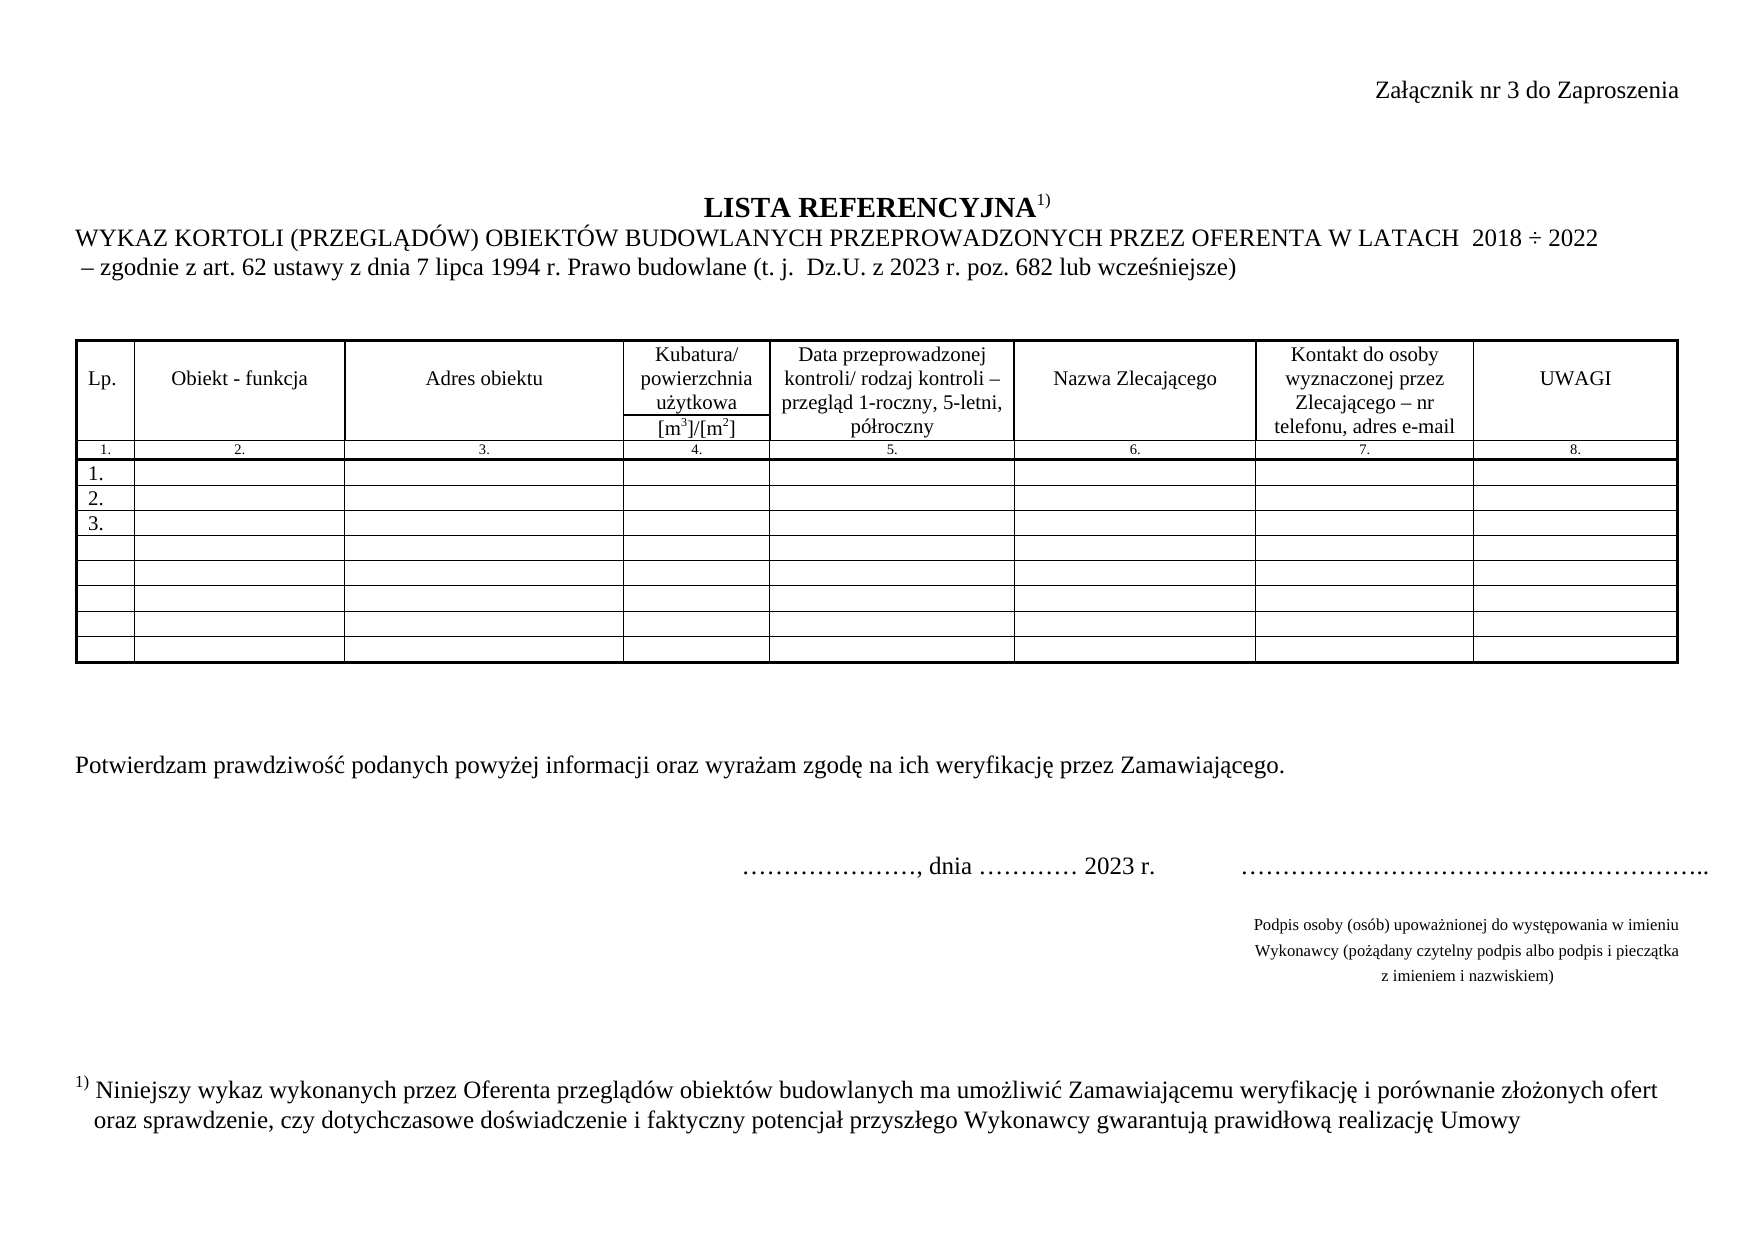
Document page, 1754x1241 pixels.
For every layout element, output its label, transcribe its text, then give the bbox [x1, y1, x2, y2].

table_cell [345, 536, 623, 560]
table_cell [1474, 486, 1676, 510]
table_cell [1474, 536, 1676, 560]
table_cell 7. [1256, 441, 1473, 458]
table_cell [345, 561, 623, 585]
table_cell [135, 561, 344, 585]
table_cell [624, 536, 769, 560]
table_cell [770, 612, 1014, 636]
table_cell [1256, 561, 1473, 585]
table_header Kontakt do osoby wyznaczonej przez Zlecającego – nr telefonu, adres e-mail [1257, 342, 1473, 439]
table_cell [135, 637, 344, 661]
table_cell 3. [78, 511, 134, 535]
table_cell [624, 461, 769, 485]
table_cell [78, 637, 134, 661]
table_cell [1256, 486, 1473, 510]
table_cell [624, 586, 769, 611]
table_cell [770, 536, 1014, 560]
text LISTA REFERENCYJNA1) [75, 190, 1679, 223]
table_cell [624, 486, 769, 510]
table_cell [135, 612, 344, 636]
text Załącznik nr 3 do Zaproszenia [75, 75, 1679, 104]
table_cell [1015, 461, 1255, 485]
table_header UWAGI [1474, 342, 1676, 439]
table_cell [1015, 586, 1255, 611]
table_cell [1015, 612, 1255, 636]
table_header Kubatura/ powierzchnia użytkowa [624, 342, 769, 414]
text Potwierdzam prawdziwość podanych powyżej informacji oraz wyrażam zgodę na ich weryfikację przez Zamawiającego. [75, 750, 1679, 779]
table_cell [345, 486, 623, 510]
table_cell [135, 461, 344, 485]
table_cell 2. [78, 486, 134, 510]
table_cell [1015, 561, 1255, 585]
table_cell [78, 561, 134, 585]
table_cell [135, 511, 344, 535]
table_cell [78, 536, 134, 560]
text z imieniem i nazwiskiem) [1256, 966, 1679, 985]
table_cell [345, 511, 623, 535]
table_cell [1256, 586, 1473, 611]
table_cell [770, 637, 1014, 661]
text Podpis osoby (osób) upoważnionej do występowania w imieniu [1242, 915, 1679, 934]
table_cell [1474, 586, 1676, 611]
table_cell [624, 637, 769, 661]
table_cell [1256, 511, 1473, 535]
table_cell [770, 486, 1014, 510]
table_cell [135, 536, 344, 560]
table_cell [135, 486, 344, 510]
text 1) Niniejszy wykaz wykonanych przez Oferenta przeglądów obiektów budowlanych ma umożliwić Zamawiającemu weryfikację i porównanie złożonych ofert oraz sprawdzenie, czy dotychczasowe doświadczenie i faktyczny potencjał przyszłego Wykonawcy gwarantują prawidłową realizację Umowy [75, 1071, 1679, 1134]
table_header Nazwa Zlecającego [1015, 342, 1255, 439]
table_cell [1256, 612, 1473, 636]
table_cell [1256, 536, 1473, 560]
table_cell [770, 461, 1014, 485]
table_cell 1. [78, 441, 134, 458]
table_cell [1256, 461, 1473, 485]
table_cell [770, 511, 1014, 535]
table_cell [78, 586, 134, 611]
table_cell [1474, 561, 1676, 585]
table_cell 2. [135, 441, 344, 458]
table_cell [345, 637, 623, 661]
table_cell [1015, 486, 1255, 510]
table_cell [1256, 637, 1473, 661]
table_cell [1474, 511, 1676, 535]
table_cell 8. [1474, 441, 1676, 458]
table_header Lp. [78, 342, 134, 439]
table_cell 6. [1015, 441, 1255, 458]
table_cell [135, 586, 344, 611]
table_cell [1015, 637, 1255, 661]
table_cell [1474, 461, 1676, 485]
table_cell [1015, 511, 1255, 535]
table_cell [1474, 612, 1676, 636]
table_cell [624, 561, 769, 585]
table_cell [624, 511, 769, 535]
table_cell [1474, 637, 1676, 661]
table_cell [345, 612, 623, 636]
text …………………, dnia ………… 2023 r. ………………………………….…………….. [75, 843, 1709, 880]
table_cell 4. [624, 441, 769, 458]
table_cell 3. [345, 441, 623, 458]
table_header Obiekt - funkcja [135, 342, 344, 439]
text Wykonawcy (pożądany czytelny podpis albo podpis i pieczątka [1242, 941, 1679, 960]
table_cell [78, 612, 134, 636]
table_cell [m3]/[m2] [624, 416, 769, 439]
table_cell [770, 561, 1014, 585]
table_cell [345, 586, 623, 611]
table_header Data przeprowadzonej kontroli/ rodzaj kontroli – przegląd 1-roczny, 5-letni, półroczny [771, 342, 1013, 439]
table_header Adres obiektu [346, 342, 623, 439]
table_cell [345, 461, 623, 485]
table_cell [1015, 536, 1255, 560]
table_cell 1. [78, 461, 134, 485]
table_cell [770, 586, 1014, 611]
text WYKAZ KORTOLI (PRZEGLĄDÓW) OBIEKTÓW BUDOWLANYCH PRZEPROWADZONYCH PRZEZ OFERENTA W LATACH 2018 ÷ 2022 – zgodnie z art. 62 ustawy z dnia 7 lipca 1994 r. Prawo budowlane (t. j. Dz.U. z 2023 r. poz. 682 lub wcześniejsze) [75, 223, 1679, 281]
table_cell [624, 612, 769, 636]
table_cell 5. [770, 441, 1014, 458]
